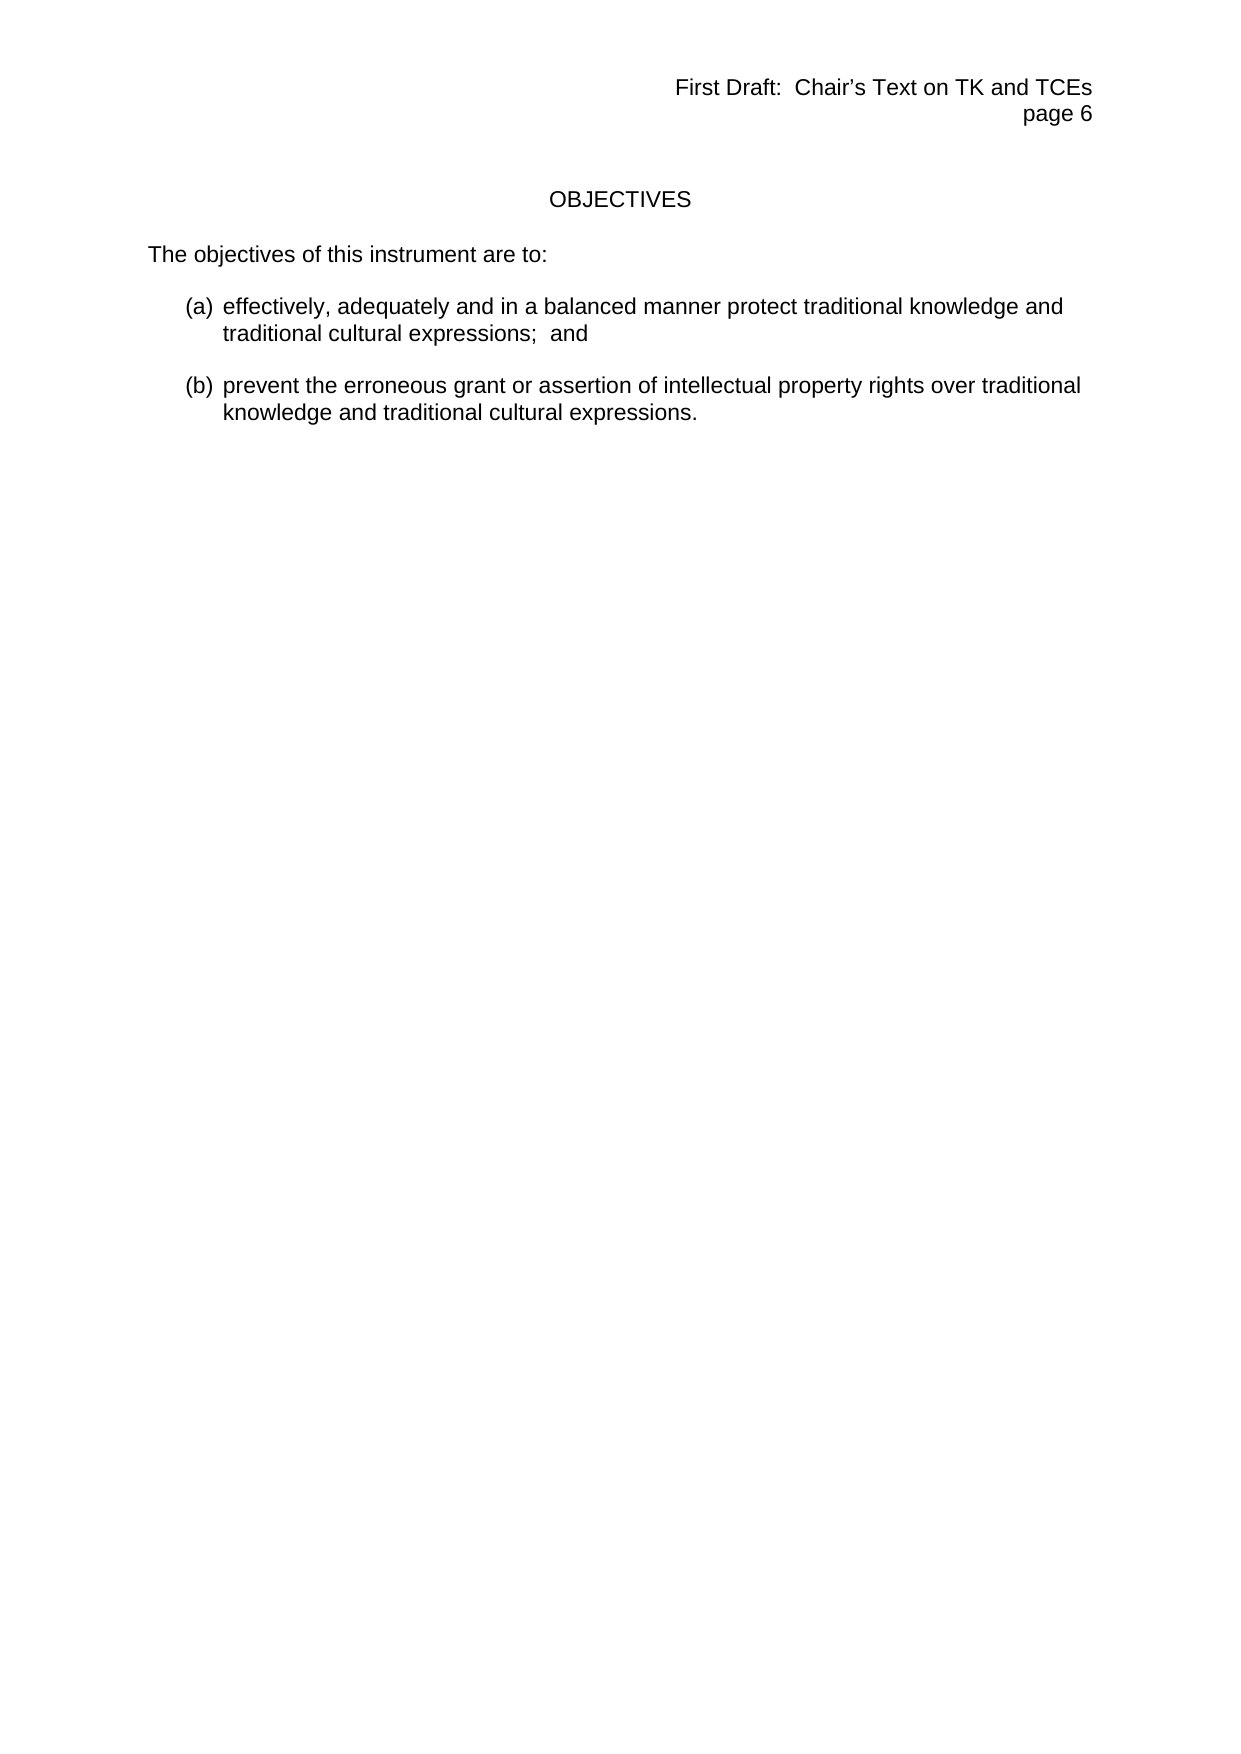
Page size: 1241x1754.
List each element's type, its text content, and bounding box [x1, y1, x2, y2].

text The objectives of this instrument are to: [148, 241, 1093, 267]
list effectively, adequately and in a balanced manner protect traditional knowledge and traditional cultural expressions; and [185, 293, 1093, 346]
text OBJECTIVES [148, 179, 1093, 214]
list prevent the erroneous grant or assertion of intellectual property rights over traditional knowledge and traditional cultural expressions. [185, 372, 1093, 425]
